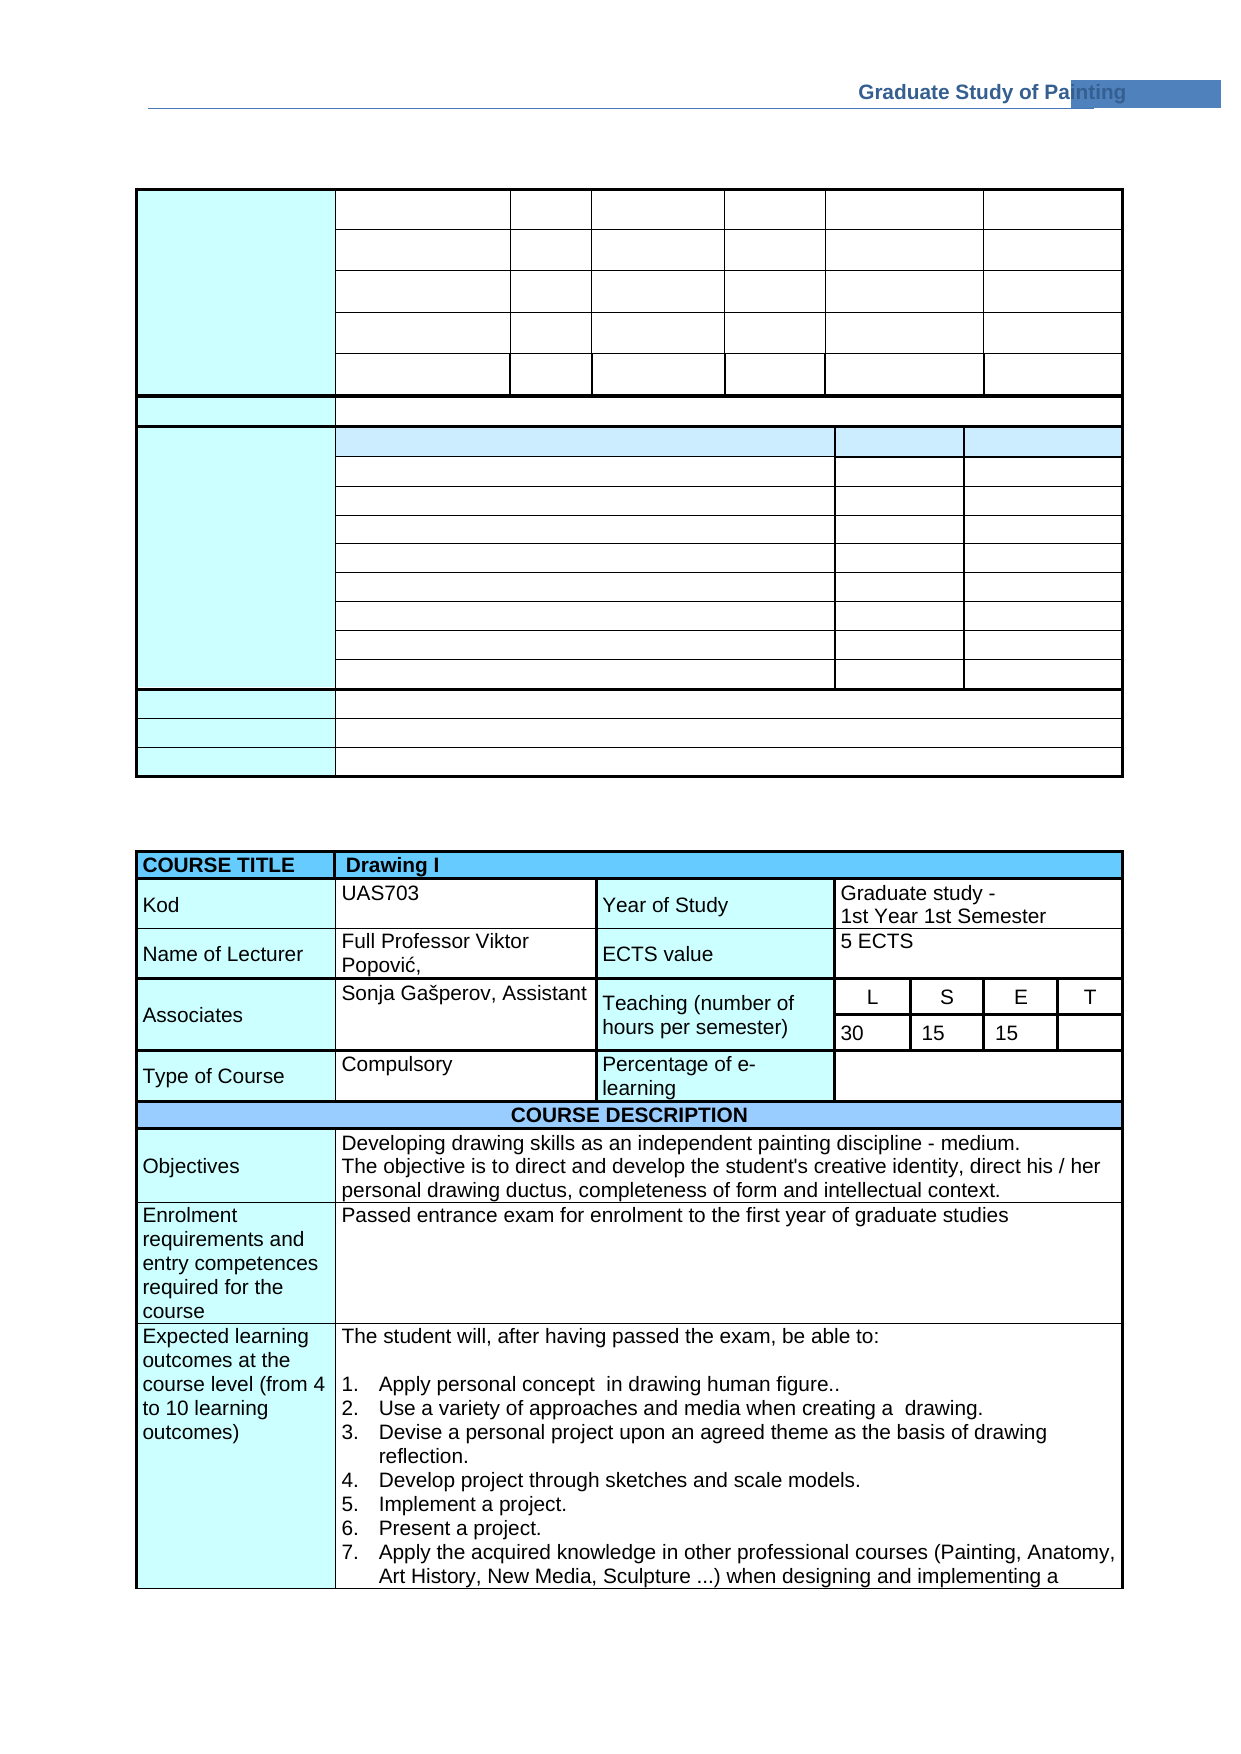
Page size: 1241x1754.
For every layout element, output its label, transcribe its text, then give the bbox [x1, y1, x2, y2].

table_cell [593, 354, 724, 394]
table_cell [965, 428, 1121, 456]
table_cell [511, 230, 591, 270]
table_cell 5 ECTS [836, 929, 1121, 977]
table_cell T [1059, 980, 1121, 1013]
table_header COURSE TITLE [138, 853, 333, 877]
table_cell [726, 354, 824, 394]
table_cell 30 [836, 1016, 909, 1049]
table_cell Year of Study [598, 880, 833, 928]
table_cell [985, 354, 1121, 394]
table_cell Teaching (number of hours per semester) [598, 980, 833, 1049]
table_cell [336, 428, 834, 456]
table_cell Associates [138, 980, 335, 1049]
table_cell [836, 428, 963, 456]
table_cell [336, 457, 834, 486]
table_cell S [912, 980, 982, 1013]
table_cell [984, 313, 1121, 353]
table_cell Passed entrance exam for enrolment to the first year of graduate studies [336, 1203, 1121, 1323]
table_cell [336, 271, 510, 312]
table_cell [336, 748, 1121, 775]
table_cell Full Professor Viktor Popović, [336, 929, 595, 977]
table_cell [965, 516, 1121, 543]
table_cell [336, 487, 834, 515]
table_cell Objectives [138, 1130, 335, 1202]
table_cell [836, 602, 963, 630]
table_cell Graduate study - 1st Year 1st Semester [836, 880, 1121, 928]
table_cell [836, 573, 963, 601]
table_cell [984, 191, 1121, 229]
table_cell [592, 230, 724, 270]
table_cell [511, 271, 591, 312]
table_cell [826, 354, 983, 394]
table_cell [511, 191, 591, 229]
table_cell [592, 191, 724, 229]
table_cell [836, 487, 963, 515]
table_cell [336, 573, 834, 601]
table_cell [336, 516, 834, 543]
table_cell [336, 1324, 1121, 1588]
table_cell [984, 271, 1121, 312]
table_cell [836, 631, 963, 659]
table_cell [336, 719, 1121, 747]
table_cell L [836, 980, 909, 1013]
table_cell [336, 313, 510, 353]
table_cell Developing drawing skills as an independent painting discipline - medium. The objective is to direct and develop the student's creative identity, direct his / her personal drawing ductus, completeness of form and intellectual context. [336, 1130, 1121, 1202]
table_cell [1059, 1016, 1121, 1049]
table_cell [725, 230, 825, 270]
table_cell [592, 271, 724, 312]
table_cell ECTS value [598, 929, 833, 977]
table_cell [592, 313, 724, 353]
table_cell [965, 631, 1121, 659]
table_cell Type of Course [138, 1052, 335, 1100]
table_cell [138, 1324, 335, 1588]
table_cell [984, 230, 1121, 270]
table_cell [138, 428, 335, 687]
table_cell Kod [138, 880, 335, 928]
table_cell [336, 544, 834, 572]
table_cell Compulsory [336, 1052, 595, 1100]
table_cell [965, 573, 1121, 601]
table_cell [836, 458, 963, 486]
table_cell [836, 516, 963, 543]
table_cell [826, 271, 983, 312]
table_cell Enrolment requirements and entry competences required for the course [138, 1203, 335, 1323]
table_cell [965, 544, 1121, 572]
table_cell UAS703 [336, 880, 595, 928]
table_cell [336, 191, 510, 229]
table_cell [965, 458, 1121, 486]
table_cell [725, 313, 825, 353]
table_cell [336, 398, 1121, 425]
table_cell COURSE DESCRIPTION [138, 1103, 1121, 1127]
table_cell [138, 691, 335, 718]
table_cell 15 [985, 1016, 1056, 1049]
table_cell [511, 354, 591, 394]
table_cell 15 [912, 1016, 982, 1049]
table_cell Name of Lecturer [138, 929, 335, 977]
table_cell [836, 1052, 1121, 1100]
table_cell [836, 544, 963, 572]
table_cell [138, 398, 335, 425]
table_cell [826, 230, 983, 270]
table_cell [336, 691, 1121, 718]
table_cell [965, 487, 1121, 515]
table_cell [725, 191, 825, 229]
table_cell Sonja Gašperov, Assistant [336, 980, 595, 1049]
table_cell [965, 660, 1121, 687]
table_cell [138, 719, 335, 747]
table_cell [826, 191, 983, 229]
table_cell [138, 748, 335, 775]
table_cell [336, 354, 509, 394]
table_cell [336, 602, 834, 630]
table_cell [836, 660, 963, 687]
table_cell [336, 660, 834, 687]
table_cell [336, 230, 510, 270]
table_cell Percentage of e-learning [598, 1052, 833, 1100]
table_cell [826, 313, 983, 353]
table_cell [511, 313, 591, 353]
table_cell [138, 191, 335, 394]
table_cell E [985, 980, 1056, 1013]
table_cell [336, 631, 834, 659]
table_header Drawing I [336, 853, 1121, 877]
table_cell [725, 271, 825, 312]
table_cell [965, 602, 1121, 630]
